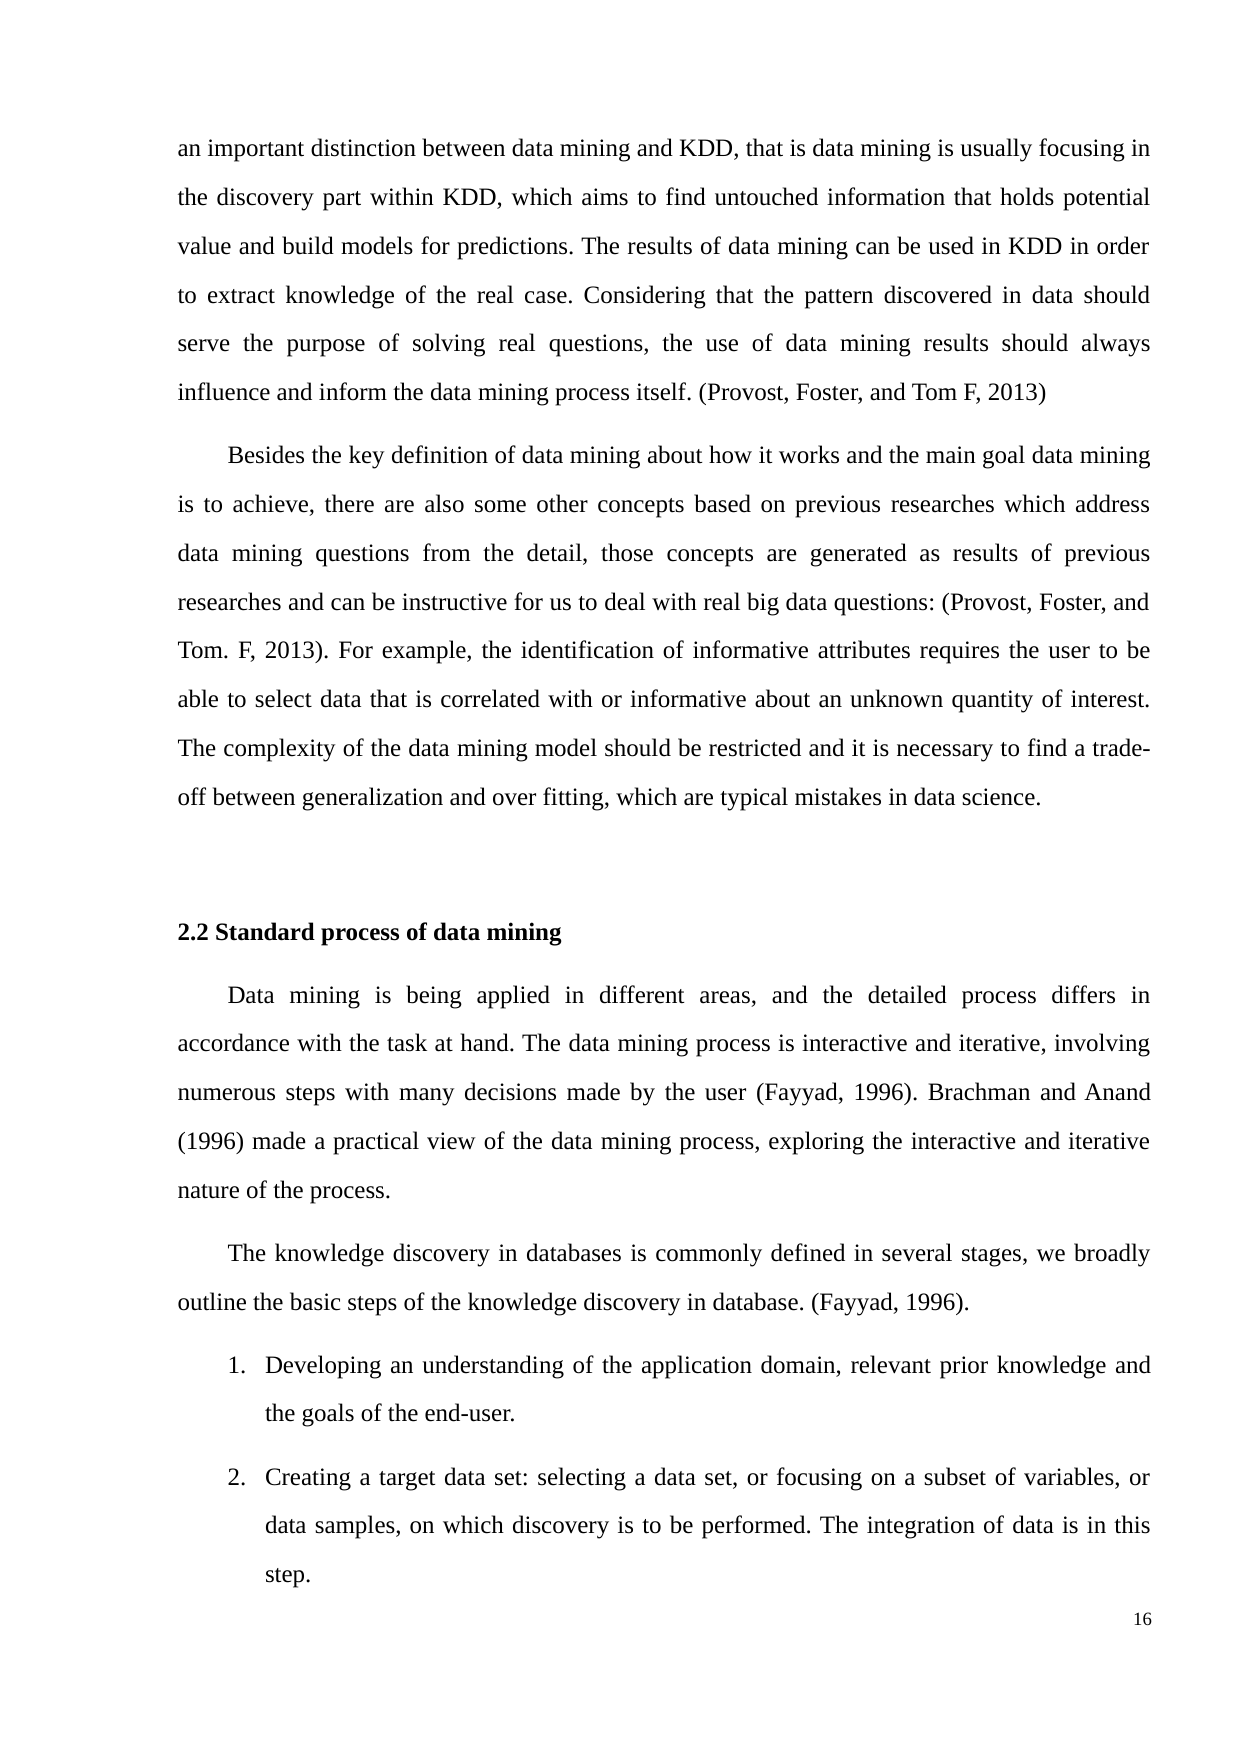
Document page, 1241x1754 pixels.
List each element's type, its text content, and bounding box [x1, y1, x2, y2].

text The knowledge discovery in databases is commonly defined in several stages, we broadly outline the basic steps of the knowledge discovery in database. (Fayyad, 1996). [177, 1236, 1152, 1317]
text Besides the key definition of data mining about how it works and the main goal data mining is to achieve, there are also some other concepts based on previous researches which address data mining questions from the detail, those concepts are generated as results of previous researches and can be instructive for us to deal with real big data questions: (Provost, Foster, and Tom. F, 2013). For example, the identification of informative attributes requires the user to be able to select data that is correlated with or informative about an unknown quantity of interest. The complexity of the data mining model should be restricted and it is necessary to find a trade-off between generalization and over fitting, which are typical mistakes in data science. [177, 438, 1152, 812]
list Creating a target data set: selecting a data set, or focusing on a subset of variables, or data samples, on which discovery is to be performed. The integration of data is in this step. [227, 1460, 1152, 1590]
list Developing an understanding of the application domain, relevant prior knowledge and the goals of the end-user. [227, 1348, 1152, 1429]
subtitle 2.2 Standard process of data mining [177, 915, 1152, 947]
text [177, 132, 1152, 408]
text Data mining is being applied in different areas, and the detailed process differs in accordance with the task at hand. The data mining process is interactive and iterative, involving numerous steps with many decisions made by the user (Fayyad, 1996). Brachman and Anand (1996) made a practical view of the data mining process, exploring the interactive and iterative nature of the process. [177, 978, 1152, 1205]
